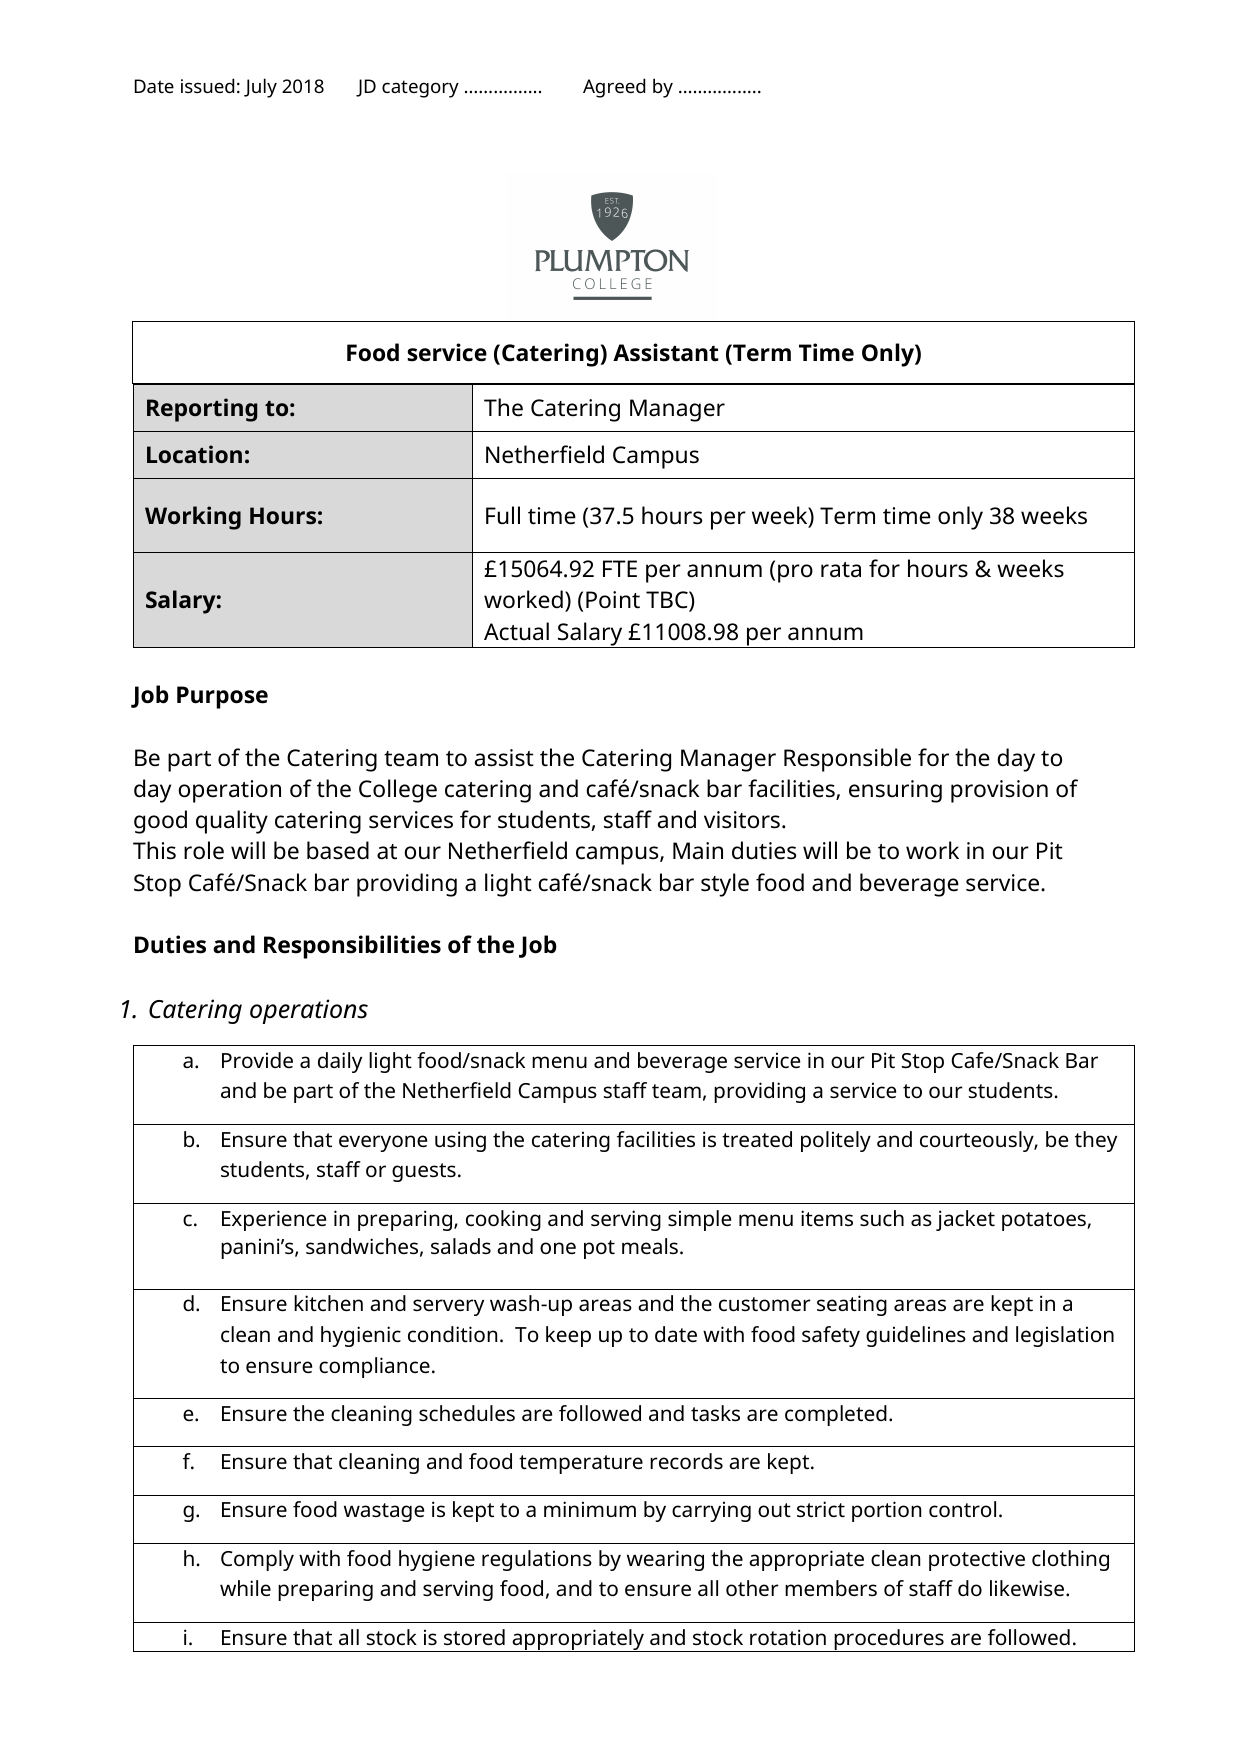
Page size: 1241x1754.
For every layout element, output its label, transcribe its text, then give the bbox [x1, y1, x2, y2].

text Job Purpose [133, 679, 1090, 710]
list Catering operations [118, 991, 1090, 1026]
table_cell £15064.92 FTE per annum (pro rata for hours & weeks worked) (Point TBC) Actual Salary £11008.98 per annum [473, 553, 1134, 647]
text Be part of the Catering team to assist the Catering Manager Responsible for the day to day operation of the College catering and café/snack bar facilities, ensuring provision of good quality catering services for students, staff and visitors. [133, 741, 1090, 835]
table_header Reporting to: [134, 385, 472, 431]
table_cell Ensure that everyone using the catering facilities is treated politely and courteously, be they students, staff or guests. [134, 1125, 1134, 1203]
table_cell Working Hours: [134, 479, 472, 552]
table_header The Catering Manager [473, 385, 1134, 431]
table_cell Experience in preparing, cooking and serving simple menu items such as jacket potatoes, panini’s, sandwiches, salads and one pot meals. [134, 1204, 1134, 1288]
text This role will be based at our Netherfield campus, Main duties will be to work in our Pit Stop Café/Snack bar providing a light café/snack bar style food and beverage service. [133, 835, 1090, 898]
table_header Food service (Catering) Assistant (Term Time Only) [133, 322, 1134, 383]
table_cell Comply with food hygiene regulations by wearing the appropriate clean protective clothing while preparing and serving food, and to ensure all other members of staff do likewise. [134, 1544, 1134, 1622]
table_cell Ensure the cleaning schedules are followed and tasks are completed. [134, 1399, 1134, 1446]
table_cell Netherfield Campus [473, 432, 1134, 478]
picture [506, 172, 718, 321]
text Duties and Responsibilities of the Job [133, 929, 1090, 960]
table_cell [134, 1623, 1134, 1651]
table_cell Ensure kitchen and servery wash-up areas and the customer seating areas are kept in a clean and hygienic condition. To keep up to date with food safety guidelines and legislation to ensure compliance. [134, 1290, 1134, 1398]
table_cell Full time (37.5 hours per week) Term time only 38 weeks [473, 479, 1134, 552]
table_cell Location: [134, 432, 472, 478]
table_cell Ensure that cleaning and food temperature records are kept. [134, 1447, 1134, 1494]
table_cell Salary: [134, 553, 472, 647]
table_cell Ensure food wastage is kept to a minimum by carrying out strict portion control. [134, 1496, 1134, 1543]
table_header Provide a daily light food/snack menu and beverage service in our Pit Stop Cafe/Snack Bar and be part of the Netherfield Campus staff team, providing a service to our students. [134, 1046, 1134, 1124]
